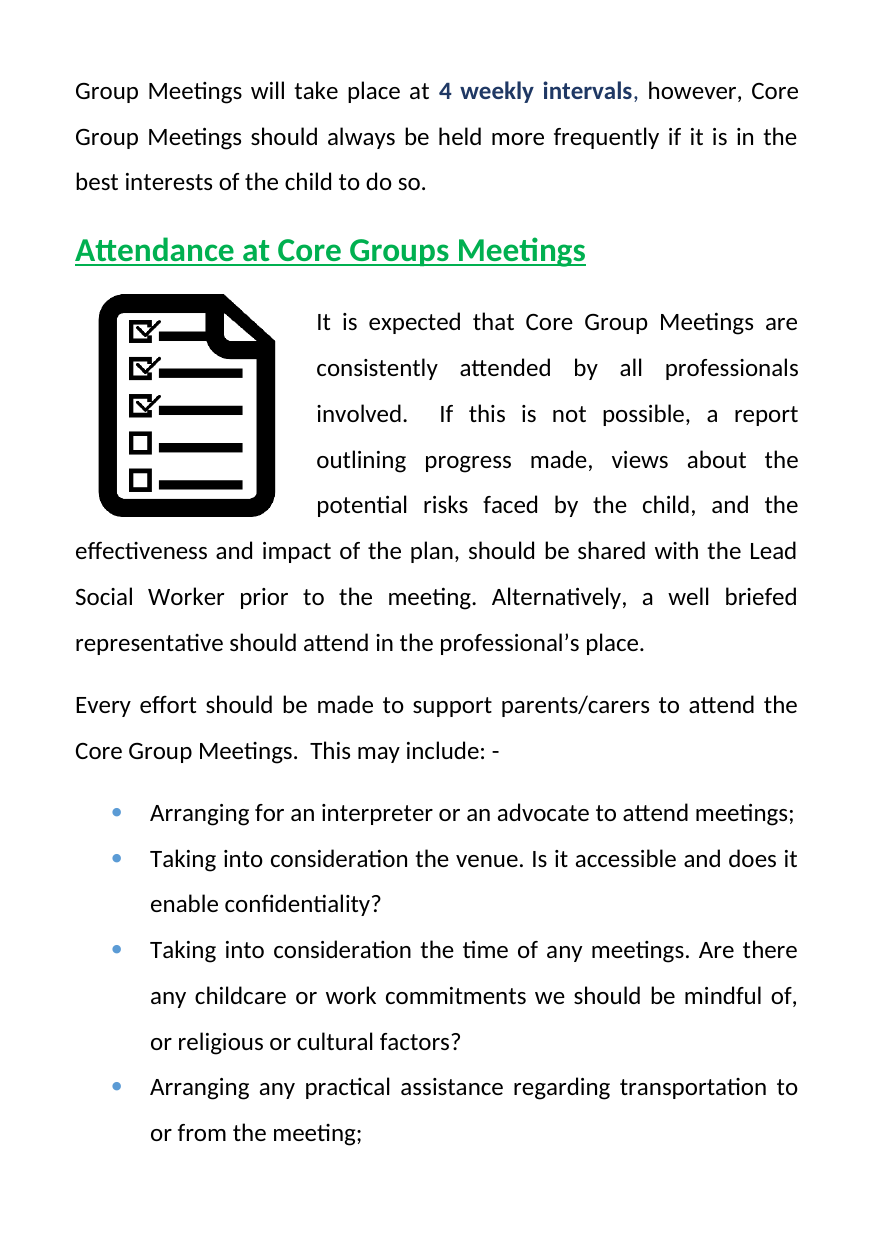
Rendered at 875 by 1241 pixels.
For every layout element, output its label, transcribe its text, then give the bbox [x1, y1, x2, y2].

picture [75, 294, 298, 517]
text Attendance at Core Groups Meetings [75, 229, 799, 269]
text It is expected that Core Group Meetings are consistently attended by all professionals involved. If this is not possible, a report outlining progress made, views about the potential risks faced by the child, and the effectiveness and impact of the plan, should be shared with the Lead Social Worker prior to the meeting. Alternatively, a well briefed representative should attend in the professional’s place. [75, 307, 799, 657]
list Taking into consideration the time of any meetings. Are there any childcare or work commitments we should be mindful of, or religious or cultural factors? [112, 934, 799, 1056]
list Arranging any practical assistance regarding transportation to or from the meeting; [112, 1072, 799, 1148]
text Every effort should be made to support parents/carers to attend the Core Group Meetings. This may include: - [75, 689, 799, 765]
list Arranging for an interpreter or an advocate to attend meetings; [112, 797, 799, 828]
list Taking into consideration the venue. Is it accessible and does it enable confidentiality? [112, 843, 799, 919]
